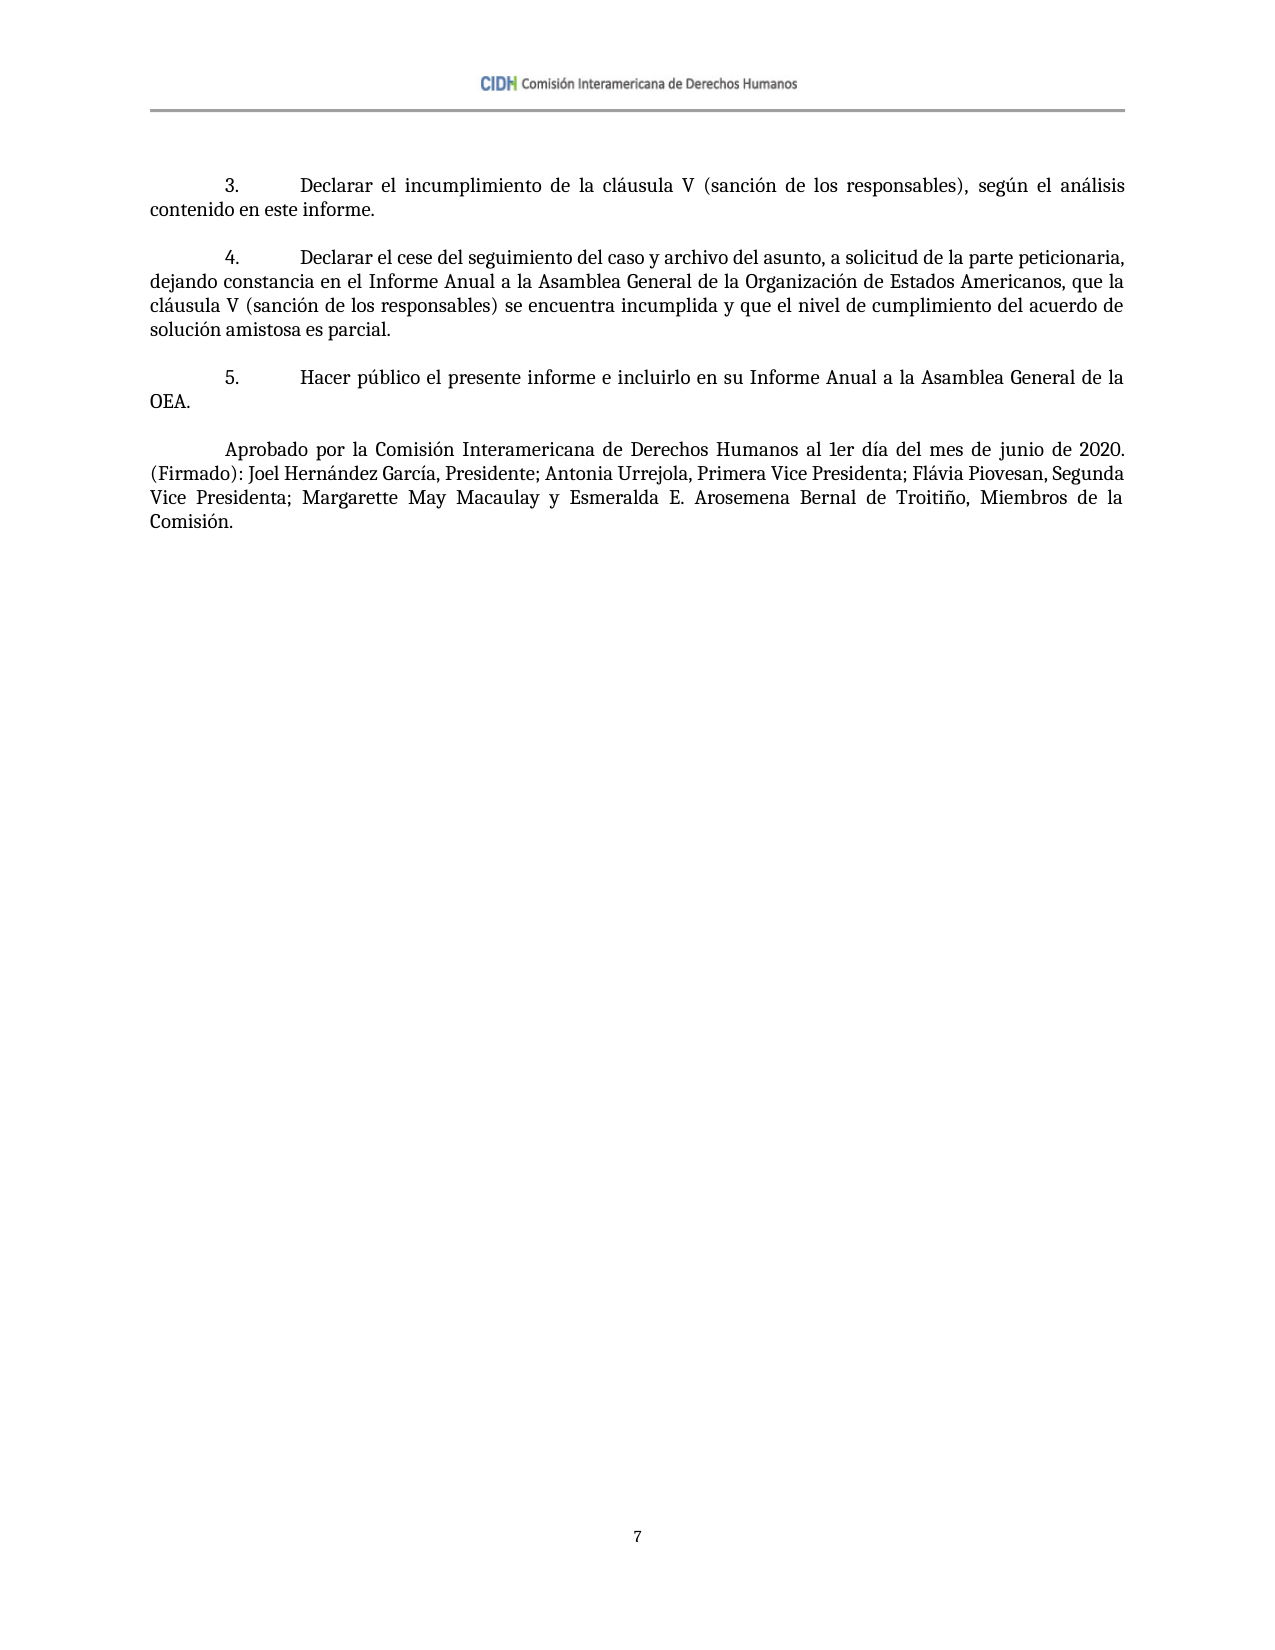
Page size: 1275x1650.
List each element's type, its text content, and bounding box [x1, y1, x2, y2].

picture [475, 75, 800, 93]
text 5. Hacer público el presente informe e incluirlo en su Informe Anual a la Asamblea General de la OEA. [150, 366, 1125, 413]
text 3. Declarar el incumplimiento de la cláusula V (sanción de los responsables), según el análisis contenido en este informe. [150, 174, 1125, 222]
text Aprobado por la Comisión Interamericana de Derechos Humanos al 1er día del mes de junio de 2020. (Firmado): Joel Hernández García, Presidente; Antonia Urrejola, Primera Vice Presidenta; Flávia Piovesan, Segunda Vice Presidenta; Margarette May Macaulay y Esmeralda E. Arosemena Bernal de Troitiño, Miembros de la Comisión. [150, 437, 1125, 533]
text 4. Declarar el cese del seguimiento del caso y archivo del asunto, a solicitud de la parte peticionaria, dejando constancia en el Informe Anual a la Asamblea General de la Organización de Estados Americanos, que la cláusula V (sanción de los responsables) se encuentra incumplida y que el nivel de cumplimiento del acuerdo de solución amistosa es parcial. [150, 246, 1125, 342]
